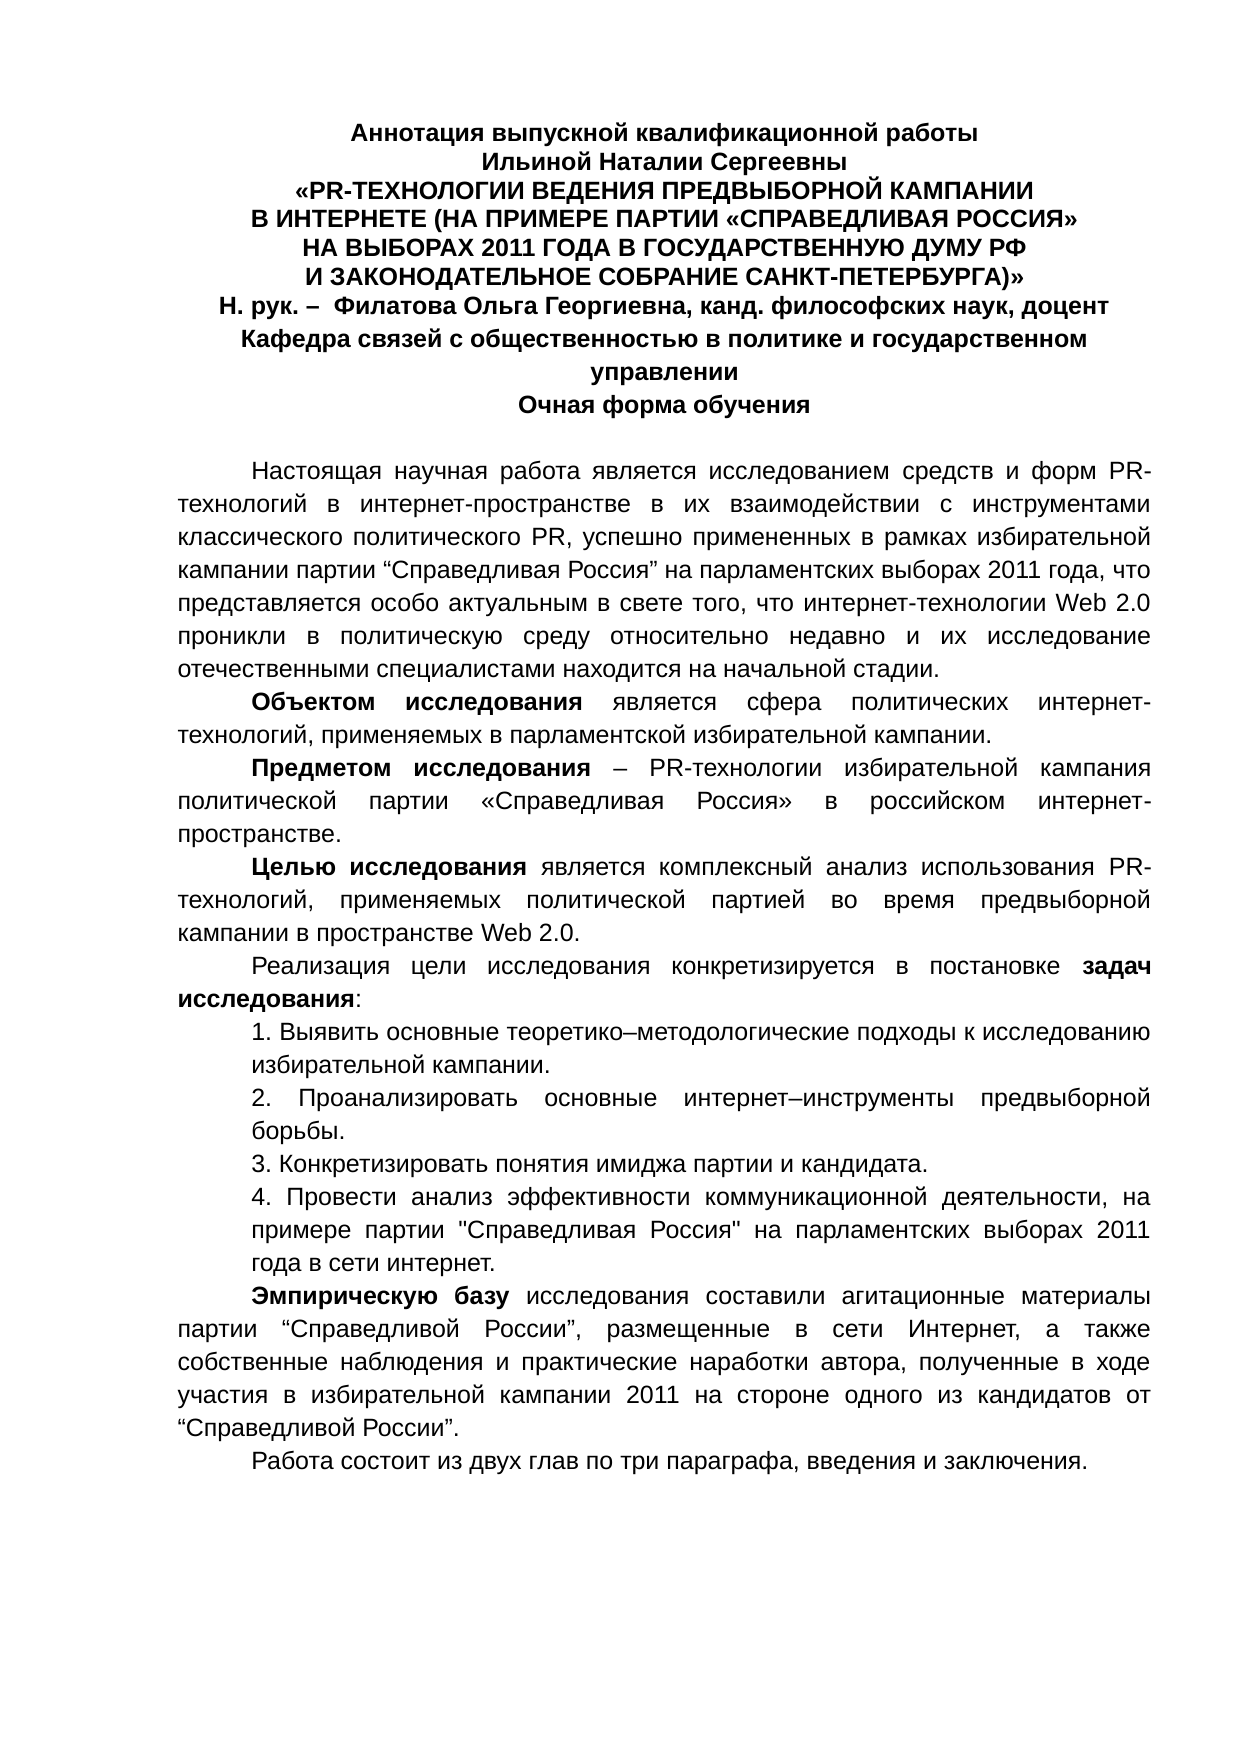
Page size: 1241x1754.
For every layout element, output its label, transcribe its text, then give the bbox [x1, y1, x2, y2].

text Ильиной Наталии Сергеевны [177, 147, 1152, 176]
text НА ВЫБОРАХ 2011 ГОДА В ГОСУДАРСТВЕННУЮ ДУМУ РФ [177, 233, 1152, 262]
text Очная форма обучения [177, 390, 1152, 418]
text 3. Конкретизировать понятия имиджа партии и кандидата. [251, 1149, 1152, 1178]
text Целью исследования является комплексный анализ использования PR-технологий, применяемых политической партией во время предвыборной кампании в пространстве Web 2.0. [177, 852, 1152, 947]
text Работа состоит из двух глав по три параграфа, введения и заключения. [177, 1446, 1152, 1475]
text В ИНТЕРНЕТЕ (НА ПРИМЕРЕ ПАРТИИ «СПРАВЕДЛИВАЯ РОССИЯ» [177, 204, 1152, 233]
text Реализация цели исследования конкретизируется в постановке задач исследования: [177, 951, 1152, 1013]
text Аннотация выпускной квалификационной работы [177, 118, 1152, 147]
text Настоящая научная работа является исследованием средств и форм PR-технологий в интернет-пространстве в их взаимодействии с инструментами классического политического PR, успешно примененных в рамках избирательной кампании партии “Справедливая Россия” на парламентских выборах 2011 года, что представляется особо актуальным в свете того, что интернет-технологии Web 2.0 проникли в политическую среду относительно недавно и их исследование отечественными специалистами находится на начальной стадии. [177, 456, 1152, 683]
text Объектом исследования является сфера политических интернет-технологий, применяемых в парламентской избирательной кампании. [177, 687, 1152, 749]
text «PR-ТЕХНОЛОГИИ ВЕДЕНИЯ ПРЕДВЫБОРНОЙ КАМПАНИИ [177, 176, 1152, 204]
text Предметом исследования – PR-технологии избирательной кампания политической партии «Справедливая Россия» в российском интернет- пространстве. [177, 753, 1152, 848]
text 4. Провести анализ эффективности коммуникационной деятельности, на примере партии "Справедливая Россия" на парламентских выборах 2011 года в сети интернет. [251, 1182, 1152, 1277]
text 1. Выявить основные теоретико–методологические подходы к исследованию избирательной кампании. [251, 1017, 1152, 1079]
text Эмпирическую базу исследования составили агитационные материалы партии “Справедливой России”, размещенные в сети Интернет, а также собственные наблюдения и практические наработки автора, полученные в ходе участия в избирательной кампании 2011 на стороне одного из кандидатов от “Справедливой России”. [177, 1281, 1152, 1442]
text Кафедра связей с общественностью в политике и государственном управлении [177, 324, 1152, 385]
text И ЗАКОНОДАТЕЛЬНОЕ СОБРАНИЕ САНКТ-ПЕТЕРБУРГА)» [177, 262, 1152, 291]
text Н. рук. – Филатова Ольга Георгиевна, канд. философских наук, доцент [177, 291, 1152, 319]
text 2. Проанализировать основные интернет–инструменты предвыборной борьбы. [251, 1083, 1152, 1145]
